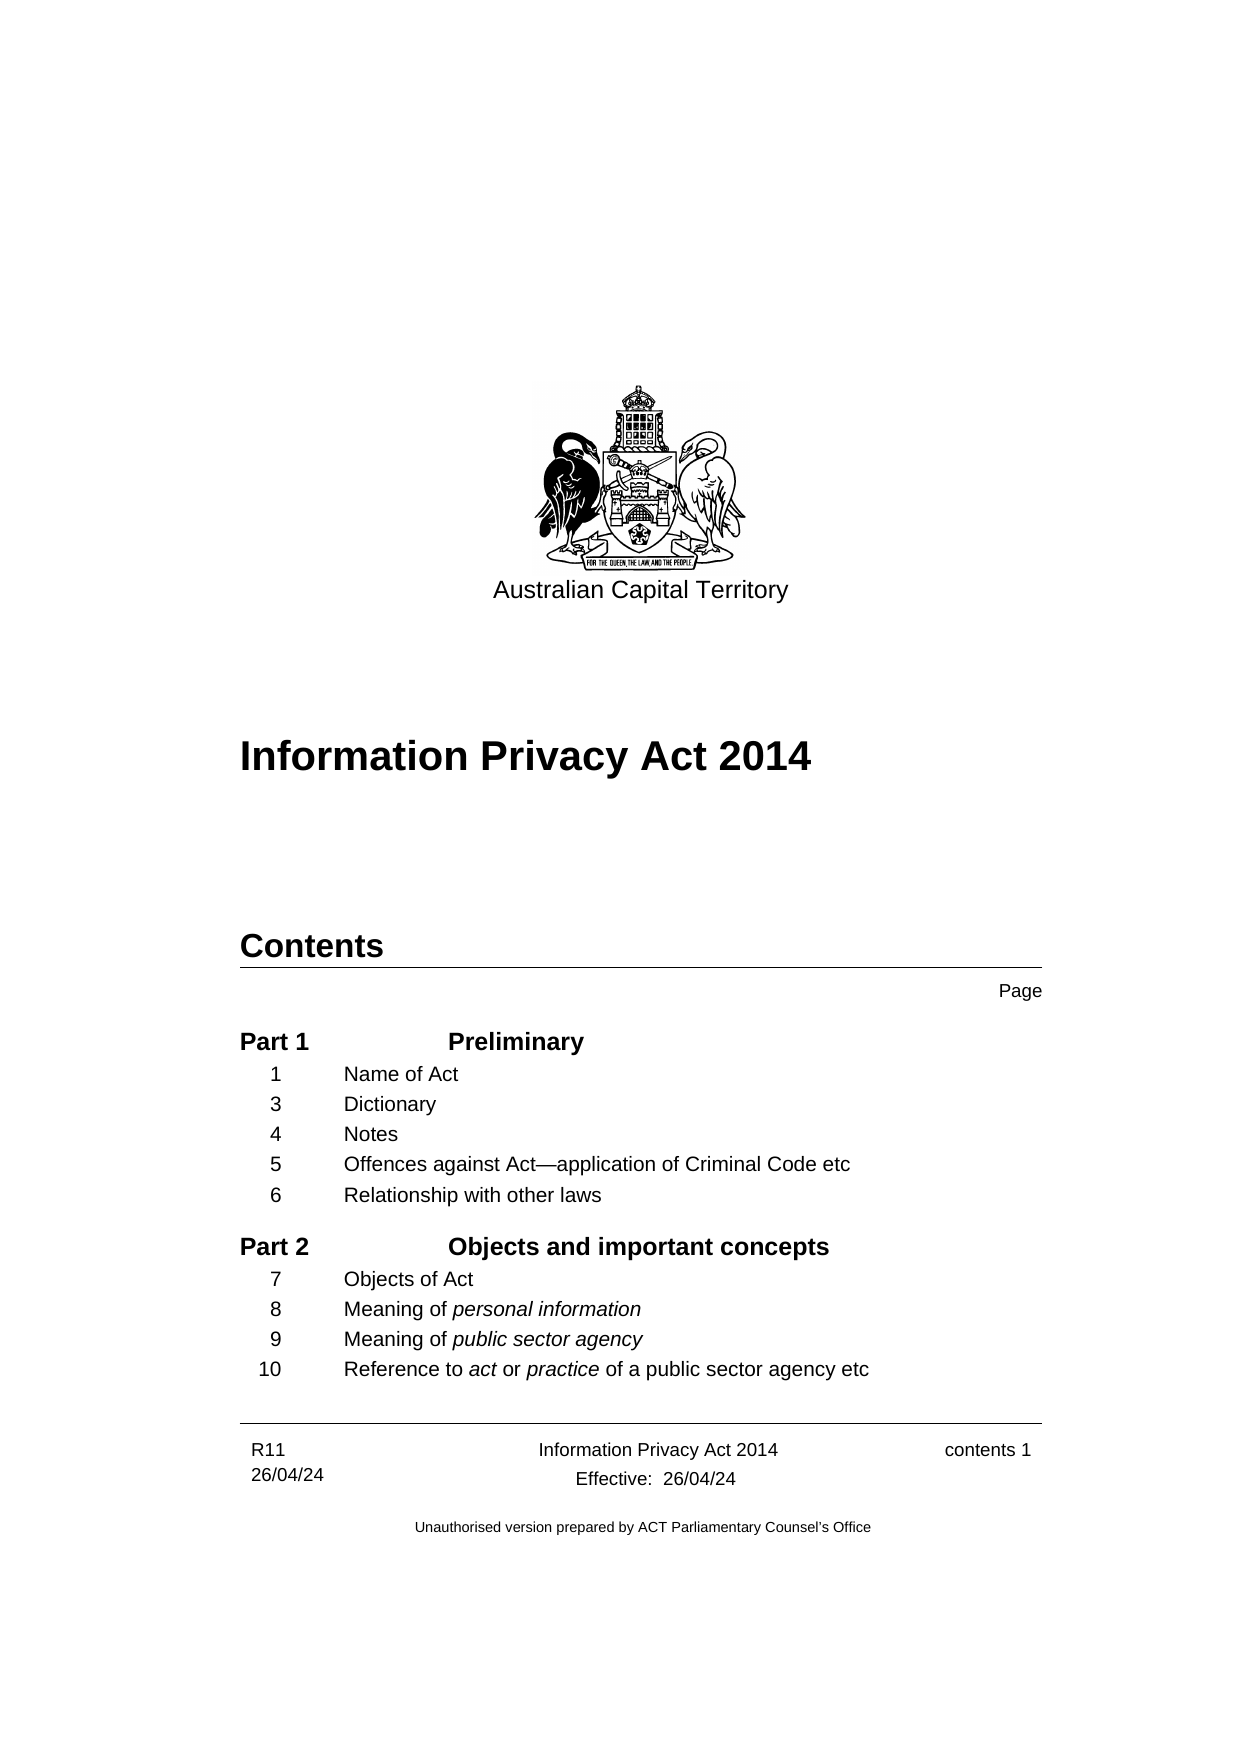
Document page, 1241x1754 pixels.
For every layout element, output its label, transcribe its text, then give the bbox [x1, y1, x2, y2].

text 10 Reference to act or practice of a public sector agency etc 5 [239, 1357, 996, 1381]
text 6 Relationship with other laws 3 [239, 1182, 996, 1206]
text 3 Dictionary 2 [239, 1092, 996, 1116]
text 1 Name of Act 2 [239, 1062, 996, 1086]
text 4 Notes 2 [239, 1122, 996, 1146]
text 9 Meaning of public sector agency 5 [239, 1327, 996, 1351]
text Part 1 Preliminary 2 [239, 1027, 996, 1055]
text Information Privacy Act 2014 [239, 731, 1042, 779]
text Australian Capital Territory [239, 575, 1042, 604]
text 7 Objects of Act 4 [239, 1266, 996, 1290]
subtitle Contents [239, 926, 1042, 968]
picture [531, 381, 751, 576]
text Part 2 Objects and important concepts 4 [239, 1231, 996, 1260]
text 5 Offences against Act—application of Criminal Code etc 3 [239, 1152, 996, 1176]
text Page [239, 980, 1042, 1002]
text 8 Meaning of personal information 4 [239, 1297, 996, 1321]
